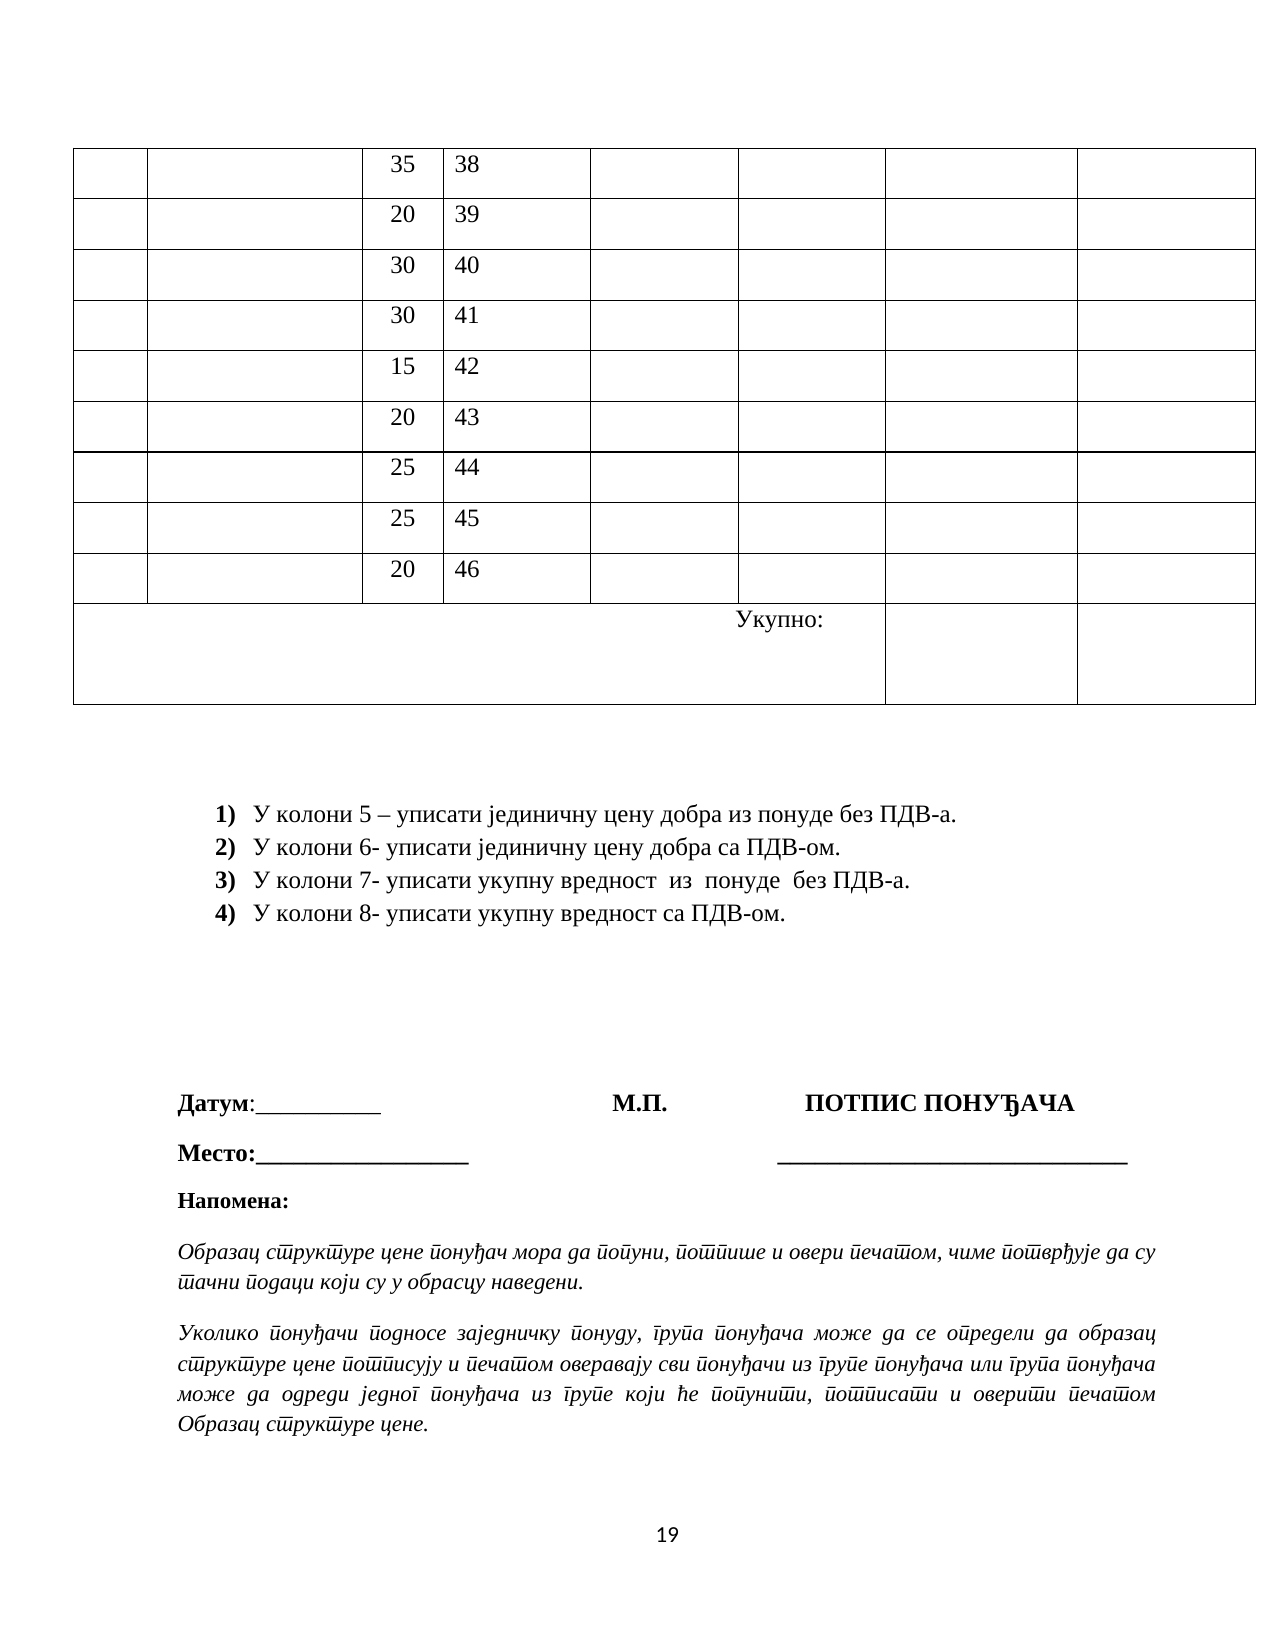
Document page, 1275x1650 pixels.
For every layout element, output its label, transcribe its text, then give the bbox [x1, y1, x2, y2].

table_cell [591, 149, 738, 198]
table_cell [74, 554, 147, 603]
table_cell [1078, 149, 1255, 198]
table_cell 46 [444, 554, 590, 603]
table_cell [886, 604, 1077, 703]
table_cell 44 [444, 453, 590, 502]
table_cell [1078, 554, 1255, 603]
table_cell [1078, 604, 1255, 703]
table_cell [739, 554, 885, 603]
list У колони 5 – уписати јединичну цену добра из понуде без ПДВ-а. [215, 799, 1157, 828]
table_cell [148, 301, 362, 350]
table_cell [739, 503, 885, 553]
table_cell 25 [363, 503, 443, 553]
table_cell [148, 149, 362, 198]
table_cell [886, 554, 1077, 603]
text Датум:__________ М.П. ПОТПИС ПОНУЂАЧА [177, 1088, 1213, 1117]
table_cell 41 [444, 301, 590, 350]
table_cell [148, 199, 362, 249]
table_cell Укупно: [74, 604, 885, 703]
list У колони 6- уписати јединичну цену добра са ПДВ-ом. [215, 832, 1157, 861]
list У колони 8- уписати укупну вредност са ПДВ-ом. [215, 898, 1157, 927]
table_cell [148, 554, 362, 603]
table_cell [148, 402, 362, 451]
table_cell [739, 351, 885, 401]
table_cell [74, 301, 147, 350]
table_cell [591, 453, 738, 502]
table_cell [148, 250, 362, 299]
table_cell 38 [444, 149, 590, 198]
table_cell [591, 402, 738, 451]
text Образац структуре цене понуђач мора да попуни, потпише и овери печатом, чиме потврђује да су тачни подаци који су у обрасцу наведени. [177, 1238, 1157, 1295]
text Напомена: [177, 1187, 1157, 1213]
table_cell [74, 199, 147, 249]
table_cell [1078, 402, 1255, 451]
table_cell 20 [363, 402, 443, 451]
table_cell [74, 453, 147, 502]
table_cell [739, 453, 885, 502]
table_cell [886, 149, 1077, 198]
table_cell [591, 301, 738, 350]
text Место:_________________ ____________________________ [177, 1138, 1157, 1166]
table_cell [1078, 453, 1255, 502]
table_cell [591, 554, 738, 603]
table_cell [886, 301, 1077, 350]
table_cell [886, 402, 1077, 451]
table_cell [739, 199, 885, 249]
table_cell [74, 149, 147, 198]
table_cell [739, 149, 885, 198]
table_cell [1078, 199, 1255, 249]
table_cell 30 [363, 250, 443, 299]
table_cell [591, 250, 738, 299]
table_cell 25 [363, 453, 443, 502]
table_cell 20 [363, 554, 443, 603]
table_cell [74, 402, 147, 451]
list У колони 7- уписати укупну вредност из понуде без ПДВ-а. [215, 865, 1157, 894]
table_cell 39 [444, 199, 590, 249]
table_cell 42 [444, 351, 590, 401]
table_cell 30 [363, 301, 443, 350]
table_cell [1078, 503, 1255, 553]
table_cell [739, 250, 885, 299]
table_cell [886, 250, 1077, 299]
table_cell [886, 199, 1077, 249]
table_cell [886, 453, 1077, 502]
table_cell [148, 503, 362, 553]
table_cell 45 [444, 503, 590, 553]
table_cell [1078, 301, 1255, 350]
table_cell [1078, 351, 1255, 401]
table_cell 15 [363, 351, 443, 401]
table_cell [591, 199, 738, 249]
table_cell 40 [444, 250, 590, 299]
table_cell 43 [444, 402, 590, 451]
table_cell [886, 351, 1077, 401]
table_cell [74, 250, 147, 299]
table_cell [1078, 250, 1255, 299]
table_cell 35 [363, 149, 443, 198]
table_cell [591, 351, 738, 401]
text Уколико понуђачи подносе заједничку понуду, група понуђача може да се определи да образац структуре цене потписују и печатом оверавају сви понуђачи из групе понуђача или група понуђача може да одреди једног понуђача из групе који ће попунити, потписати и оверити печатом Образац структуре цене. [177, 1319, 1157, 1436]
table_cell [148, 351, 362, 401]
table_cell [148, 453, 362, 502]
table_cell [886, 503, 1077, 553]
table_cell [739, 402, 885, 451]
table_cell [74, 351, 147, 401]
table_cell [591, 503, 738, 553]
table_cell [74, 503, 147, 553]
table_cell [739, 301, 885, 350]
table_cell 20 [363, 199, 443, 249]
